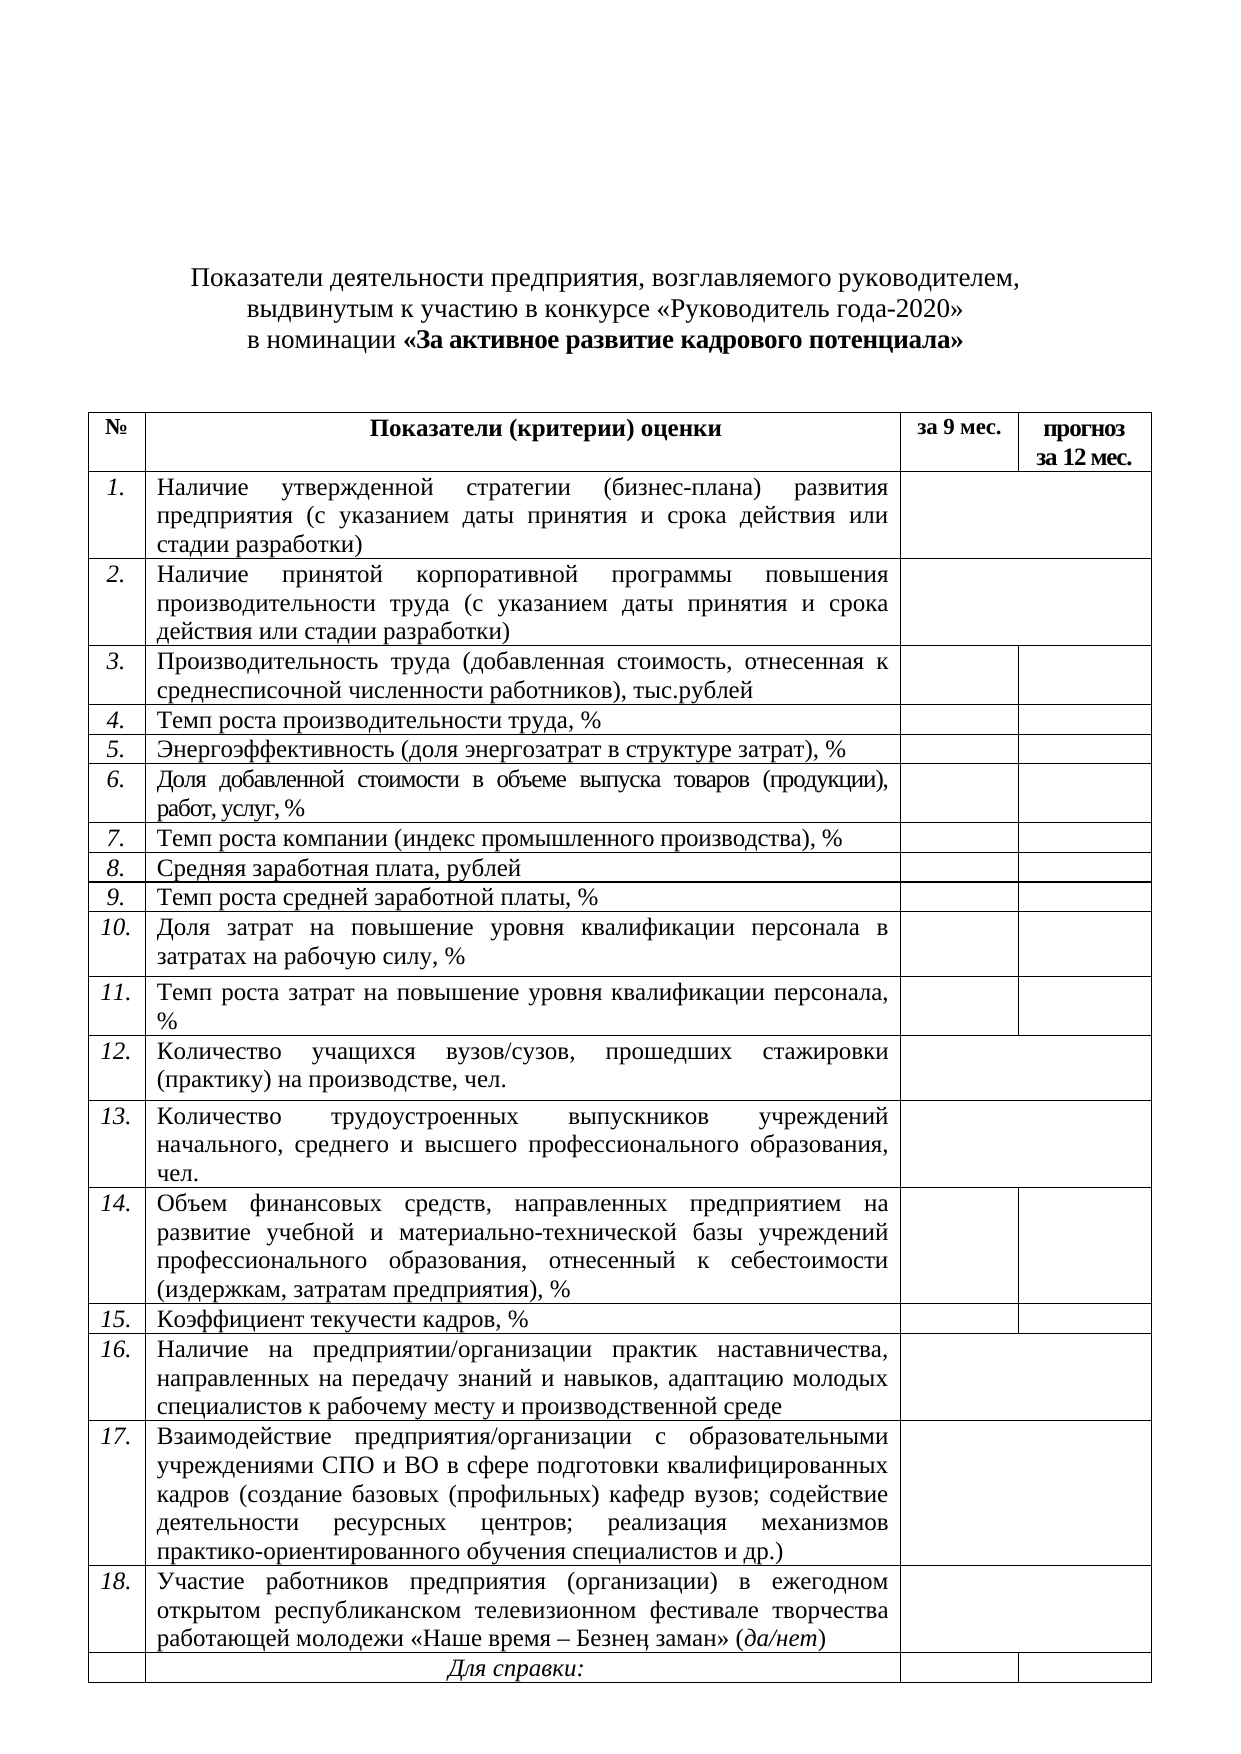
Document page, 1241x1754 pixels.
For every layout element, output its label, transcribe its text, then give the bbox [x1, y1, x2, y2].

table_cell [901, 735, 1018, 763]
text выдвинутым к участию в конкурсе «Руководитель года-2020» [89, 292, 1122, 323]
table_cell [901, 823, 1018, 852]
table_cell [901, 912, 1018, 976]
table_cell 5. [89, 735, 145, 763]
table_cell Количество учащихся вузов/сузов, прошедших стажировки (практику) на производстве, чел. [146, 1036, 900, 1100]
table_cell Коэффициент текучести кадров, % [146, 1304, 900, 1333]
table_cell Участие работников предприятия (организации) в ежегодном открытом республиканском телевизионном фестивале творчества работающей молодежи «Наше время – Безнеӊ заман» (да/нет) [146, 1566, 900, 1652]
table_cell [1019, 764, 1151, 822]
table_cell Темп роста производительности труда, % [146, 705, 900, 733]
table_cell 13. [89, 1101, 145, 1187]
table_cell [901, 1101, 1151, 1187]
text в номинации «За активное развитие кадрового потенциала» [89, 323, 1122, 354]
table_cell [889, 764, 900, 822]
table_cell [901, 764, 1018, 822]
table_cell Средняя заработная плата, рублей [146, 853, 900, 881]
table_cell [1019, 1653, 1151, 1682]
table_cell [901, 853, 1018, 881]
table_cell 10. [89, 912, 145, 976]
table_cell Количество трудоустроенных выпускников учреждений начального, среднего и высшего профессионального образования, чел. [146, 1101, 900, 1187]
table_cell 8. [89, 853, 145, 881]
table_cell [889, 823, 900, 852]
table_cell 2. [89, 559, 145, 645]
table_cell [1019, 1304, 1151, 1333]
table_cell [1019, 1188, 1151, 1303]
table_cell [1019, 977, 1151, 1035]
table_cell [901, 1188, 1018, 1303]
table_cell 6. [89, 764, 145, 822]
table_cell [901, 646, 1018, 704]
table_cell 4. [89, 705, 145, 733]
table_cell [89, 1653, 145, 1682]
table_cell [901, 1334, 1151, 1420]
table_cell [901, 1304, 1018, 1333]
table_cell 3. [89, 646, 145, 704]
table_cell 12. [89, 1036, 145, 1100]
table_cell [901, 883, 911, 911]
table_cell [1019, 735, 1151, 763]
table_header Показатели (критерии) оценки [146, 413, 900, 471]
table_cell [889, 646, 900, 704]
table_cell [1019, 853, 1151, 881]
table_header прогноз за 12 мес. [1019, 413, 1151, 471]
table_cell Взаимодействие предприятия/организации с образовательными учреждениями СПО и ВО в сфере подготовки квалифицированных кадров (создание базовых (профильных) кафедр вузов; содействие деятельности ресурсных центров; реализация механизмов практико-ориентированного обучения специалистов и др.) [146, 1421, 900, 1565]
table_cell [1007, 883, 1018, 911]
table_cell 17. [89, 1421, 145, 1565]
table_cell [901, 1566, 1151, 1652]
table_cell Наличие утвержденной стратегии (бизнес-плана) развития предприятия (с указанием даты принятия и срока действия или стадии разработки) [146, 472, 900, 558]
table_cell [901, 1036, 1151, 1100]
table_cell [1140, 883, 1151, 911]
table_cell 11. [89, 977, 145, 1035]
table_cell Наличие на предприятии/организации практик наставничества, направленных на передачу знаний и навыков, адаптацию молодых специалистов к рабочему месту и производственной среде [146, 1334, 900, 1420]
text Показатели деятельности предприятия, возглавляемого руководителем, [89, 261, 1122, 292]
table_cell [901, 1653, 1018, 1682]
table_cell 16. [89, 1334, 145, 1420]
table_cell Доля затрат на повышение уровня квалификации персонала в затратах на рабочую силу, % [146, 912, 900, 976]
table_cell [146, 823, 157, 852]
table_cell 14. [89, 1188, 145, 1303]
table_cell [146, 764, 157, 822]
table_cell [901, 1421, 1151, 1565]
table_cell 7. [89, 823, 145, 852]
table_cell [1019, 883, 1029, 911]
table_cell [901, 472, 1151, 558]
table_cell Темп роста затрат на повышение уровня квалификации персонала, % [146, 977, 900, 1035]
table_cell [901, 559, 1151, 645]
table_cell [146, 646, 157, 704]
table_cell Объем финансовых средств, направленных предприятием на развитие учебной и материально-технической базы учреждений профессионального образования, отнесенный к себестоимости (издержкам, затратам предприятия), % [146, 1188, 900, 1303]
table_cell [1019, 646, 1151, 704]
table_cell [1019, 823, 1151, 852]
table_cell Для справки: [146, 1653, 900, 1682]
table_cell 9. [89, 883, 145, 911]
table_cell Наличие принятой корпоративной программы повышения производительности труда (с указанием даты принятия и срока действия или стадии разработки) [146, 559, 900, 645]
table_cell Темп роста средней заработной платы, % [146, 883, 900, 911]
table_cell [901, 705, 1018, 733]
table_cell Энергоэффективность (доля энергозатрат в структуре затрат), % [146, 735, 900, 763]
table_cell 15. [89, 1304, 145, 1333]
table_cell [1019, 912, 1151, 976]
table_cell [1019, 705, 1151, 733]
table_cell 1. [89, 472, 145, 558]
table_header за 9 мес. [901, 413, 1018, 471]
table_cell 18. [89, 1566, 145, 1652]
table_cell [901, 977, 1018, 1035]
table_header № [89, 413, 145, 471]
